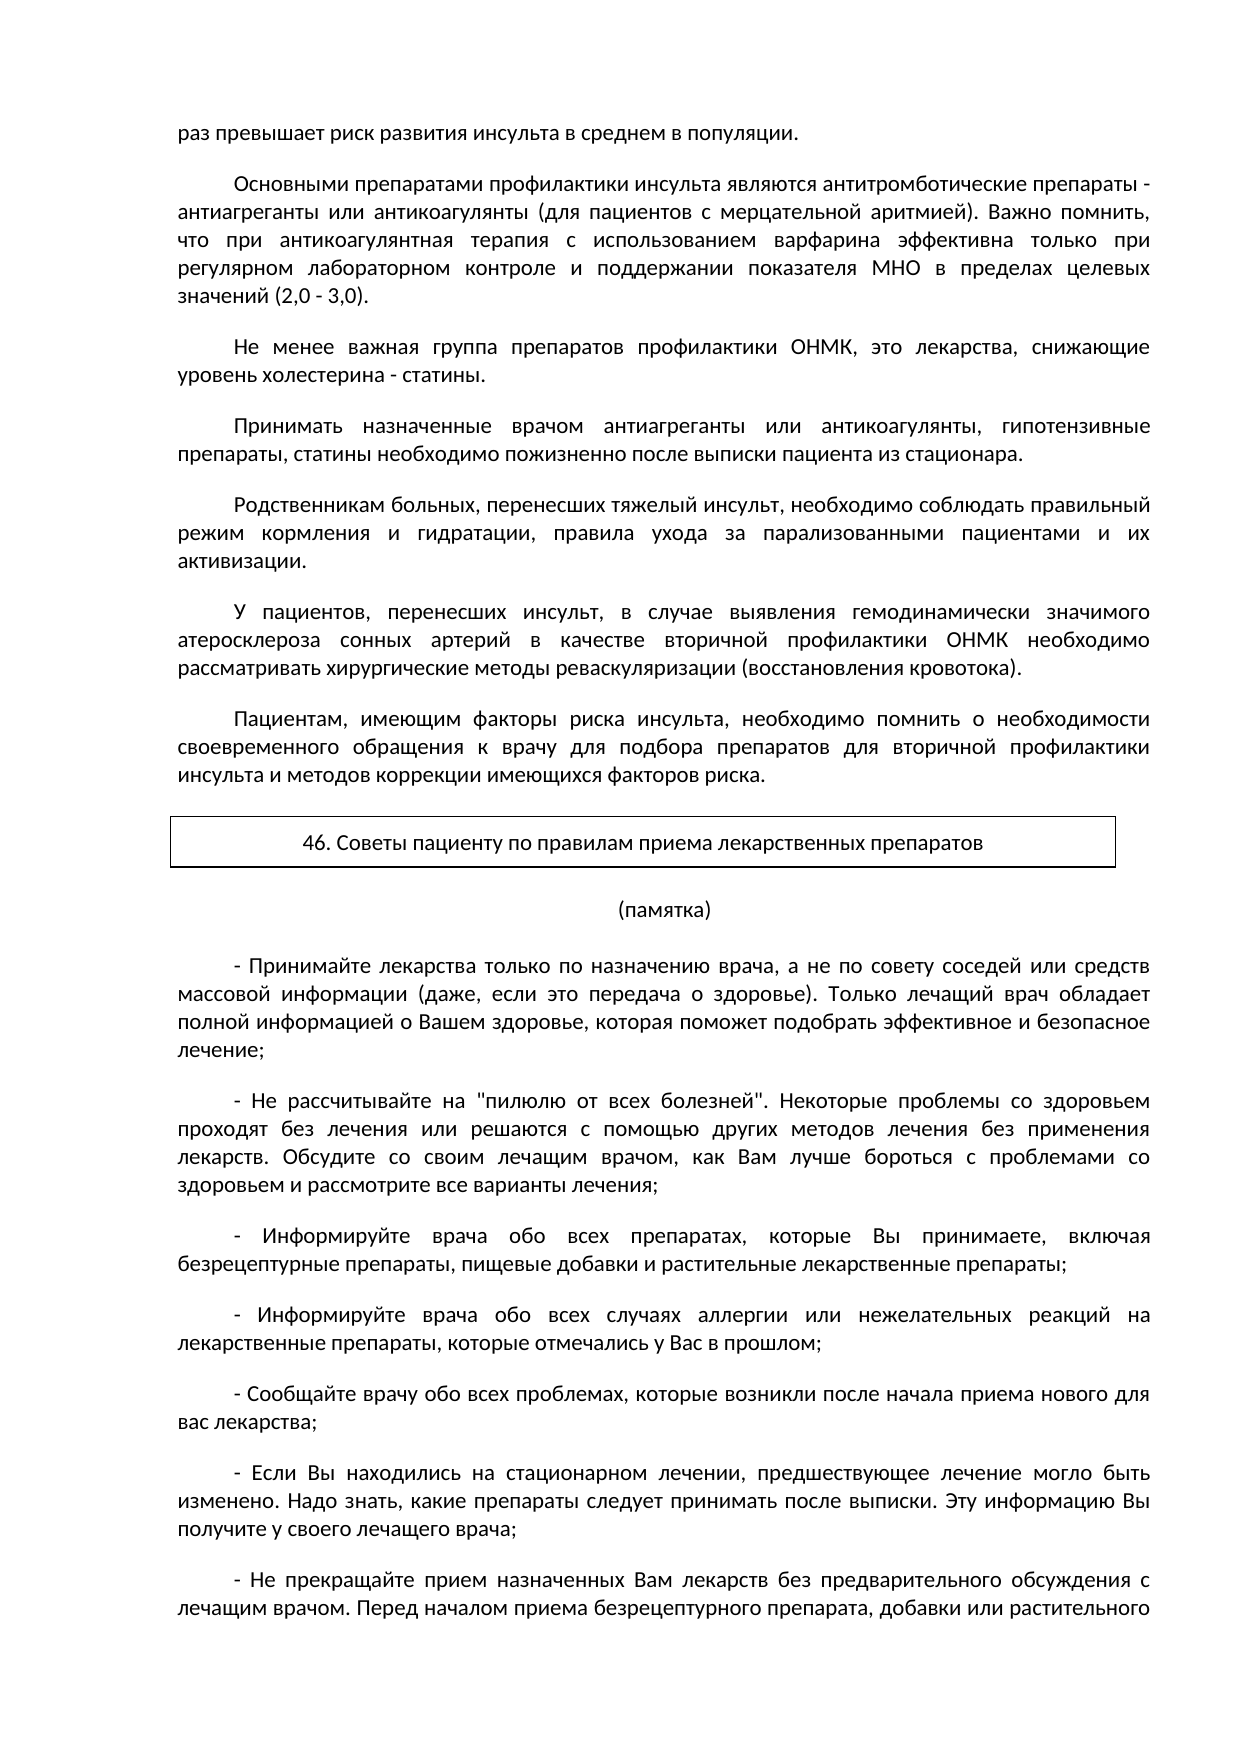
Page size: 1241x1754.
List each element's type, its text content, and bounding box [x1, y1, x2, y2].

text (памятка) [177, 895, 1152, 923]
text Основными препаратами профилактики инсульта являются антитромботические препараты - антиагреганты или антикоагулянты (для пациентов с мерцательной аритмией). Важно помнить, что при антикоагулянтная терапия с использованием варфарина эффективна только при регулярном лабораторном контроле и поддержании показателя МНО в пределах целевых значений (2,0 - 3,0). [177, 169, 1152, 309]
text Пациентам, имеющим факторы риска инсульта, необходимо помнить о необходимости своевременного обращения к врачу для подбора препаратов для вторичной профилактики инсульта и методов коррекции имеющихся факторов риска. [177, 704, 1152, 788]
text - Информируйте врача обо всех случаях аллергии или нежелательных реакций на лекарственные препараты, которые отмечались у Вас в прошлом; [177, 1300, 1152, 1356]
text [177, 1565, 1152, 1621]
text Родственникам больных, перенесших тяжелый инсульт, необходимо соблюдать правильный режим кормления и гидратации, правила ухода за парализованными пациентами и их активизации. [177, 490, 1152, 574]
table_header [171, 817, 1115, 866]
text Не менее важная группа препаратов профилактики ОНМК, это лекарства, снижающие уровень холестерина - статины. [177, 332, 1152, 388]
text - Принимайте лекарства только по назначению врача, а не по совету соседей или средств массовой информации (даже, если это передача о здоровье). Только лечащий врач обладает полной информацией о Вашем здоровье, которая поможет подобрать эффективное и безопасное лечение; [177, 951, 1152, 1063]
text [177, 118, 1152, 146]
text - Если Вы находились на стационарном лечении, предшествующее лечение могло быть изменено. Надо знать, какие препараты следует принимать после выписки. Эту информацию Вы получите у своего лечащего врача; [177, 1458, 1152, 1542]
text Принимать назначенные врачом антиагреганты или антикоагулянты, гипотензивные препараты, статины необходимо пожизненно после выписки пациента из стационара. [177, 411, 1152, 467]
text У пациентов, перенесших инсульт, в случае выявления гемодинамически значимого атеросклероза сонных артерий в качестве вторичной профилактики ОНМК необходимо рассматривать хирургические методы реваскуляризации (восстановления кровотока). [177, 597, 1152, 681]
text - Не рассчитывайте на "пилюлю от всех болезней". Некоторые проблемы со здоровьем проходят без лечения или решаются с помощью других методов лечения без применения лекарств. Обсудите со своим лечащим врачом, как Вам лучше бороться с проблемами со здоровьем и рассмотрите все варианты лечения; [177, 1086, 1152, 1198]
text - Информируйте врача обо всех препаратах, которые Вы принимаете, включая безрецептурные препараты, пищевые добавки и растительные лекарственные препараты; [177, 1221, 1152, 1277]
text - Сообщайте врачу обо всех проблемах, которые возникли после начала приема нового для вас лекарства; [177, 1379, 1152, 1435]
